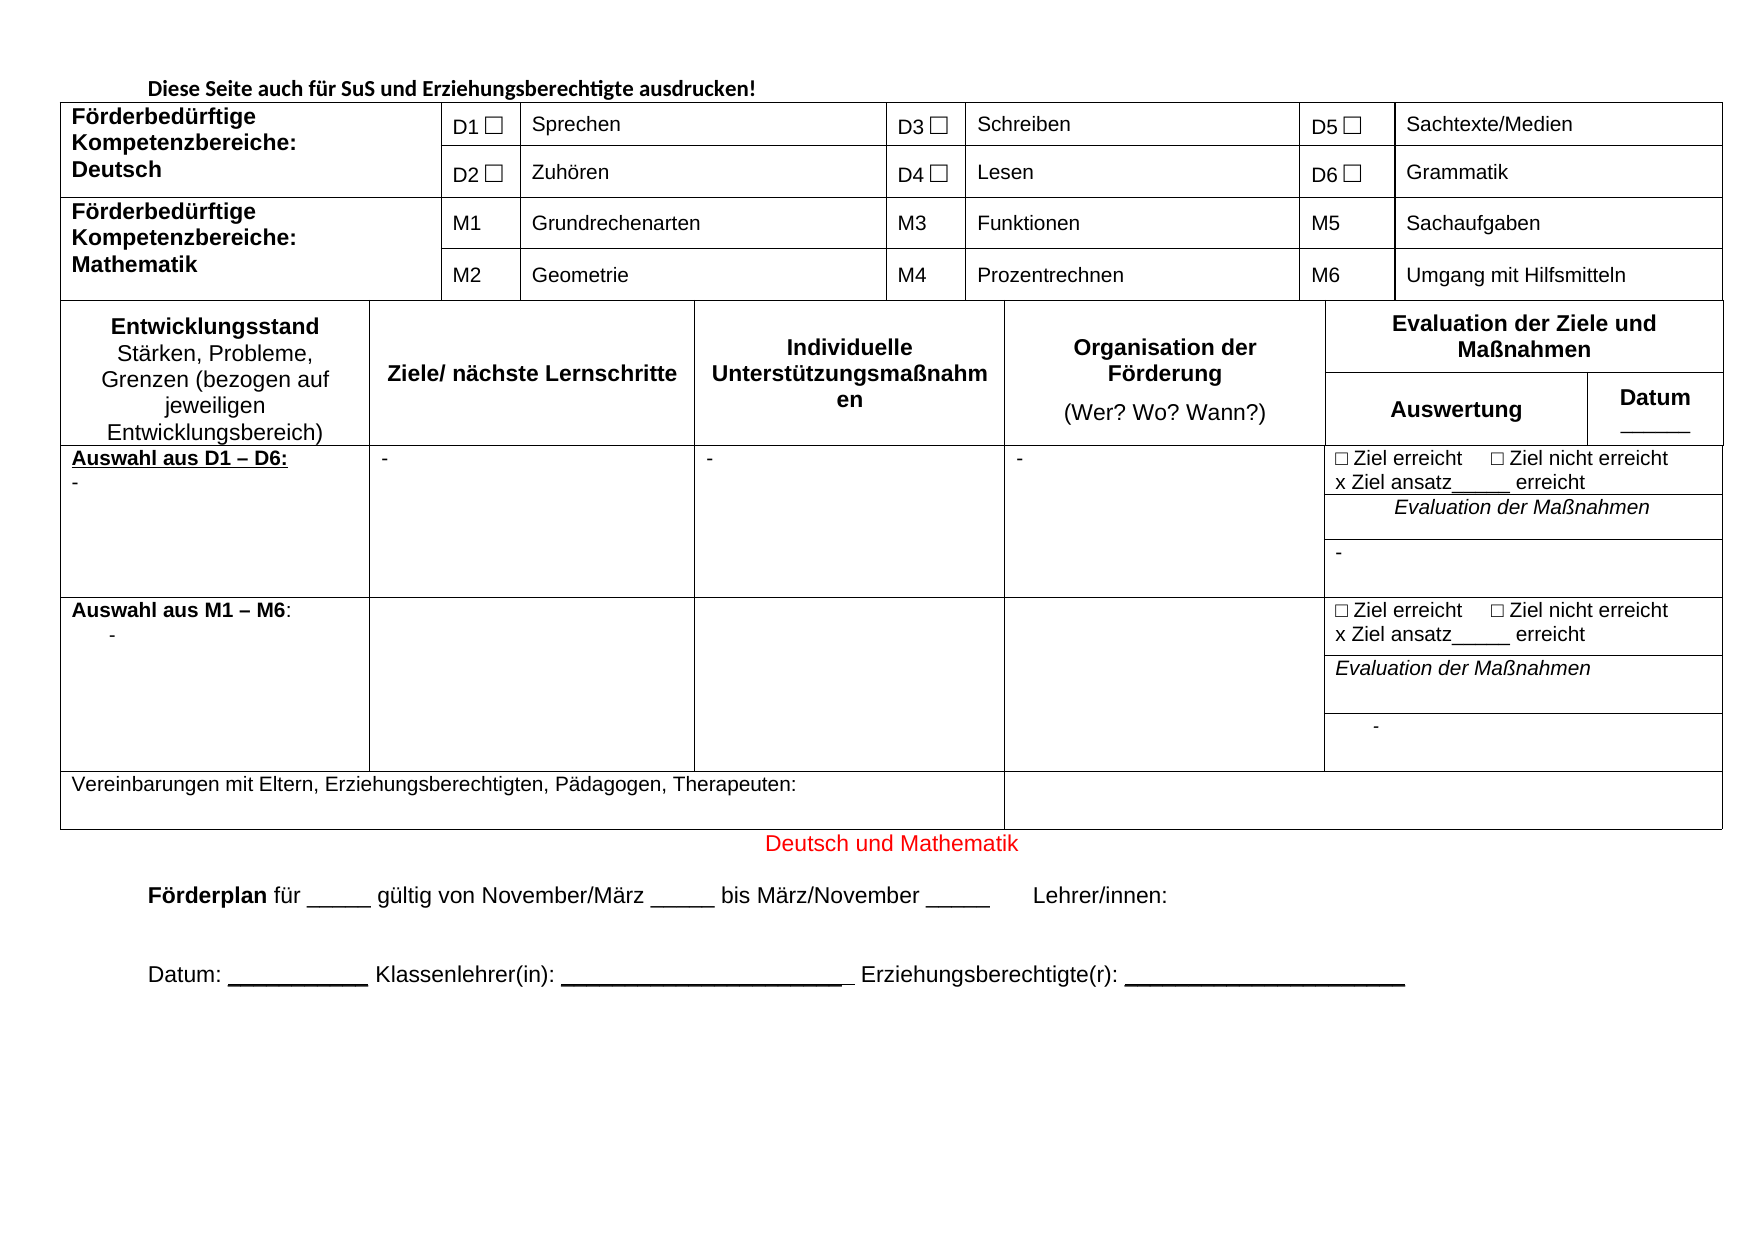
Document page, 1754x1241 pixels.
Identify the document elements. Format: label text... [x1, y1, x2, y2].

table_header Sachtexte/Medien [1396, 103, 1722, 145]
table_cell Ziele/ nächste Lernschritte [370, 301, 694, 445]
table_cell □ Ziel erreicht □ Ziel nicht erreicht x Ziel ansatz_____ erreicht [1325, 598, 1722, 655]
table_header Sprechen [521, 103, 886, 145]
table_cell [370, 598, 694, 771]
table_cell M2 [442, 249, 520, 300]
table_cell M3 [887, 198, 965, 248]
text Deutsch und Mathematik [148, 830, 1636, 856]
table_cell [1005, 598, 1324, 771]
table_cell [1005, 772, 1722, 828]
table_cell Geometrie [521, 249, 886, 300]
table_cell Evaluation der Maßnahmen [1325, 495, 1722, 539]
table_cell □ Ziel erreicht □ Ziel nicht erreicht x Ziel ansatz_____ erreicht [1325, 446, 1722, 494]
table_cell Evaluation der Ziele und Maßnahmen [1326, 301, 1723, 372]
table_cell Organisation der Förderung (Wer? Wo? Wann?) [1005, 301, 1325, 445]
table_cell D2 □ [442, 146, 520, 197]
table_cell Individuelle Unterstützungsmaßnahmen [695, 301, 1004, 445]
table_cell M4 [887, 249, 965, 300]
table_cell Auswahl aus M1 – M6: [61, 598, 369, 771]
table_cell Sachaufgaben [1396, 198, 1722, 248]
table_cell Grammatik [1396, 146, 1722, 197]
table_cell Funktionen [966, 198, 1299, 248]
table_cell [695, 598, 1004, 771]
text Datum: ___________ Klassenlehrer(in): ______________________ Erziehungsberechtigte(r): ______________________ [148, 961, 1636, 988]
table_cell Umgang mit Hilfsmitteln [1396, 249, 1722, 300]
table_cell Auswertung [1326, 373, 1587, 445]
table_cell Datum ______ [1588, 373, 1723, 445]
table_cell M6 [1300, 249, 1394, 300]
table_cell Förderbedürftige Kompetenzbereiche: Mathematik [61, 198, 441, 300]
text Förderplan für _____ gültig von November/März _____ bis März/November _____ Lehrer/innen: [148, 882, 1636, 908]
table_cell [695, 446, 1004, 597]
table_cell [1005, 446, 1324, 597]
table_cell Zuhören [521, 146, 886, 197]
table_cell Entwicklungsstand Stärken, Probleme, Grenzen (bezogen auf jeweiligen Entwicklungsbereich) [61, 301, 369, 445]
table_cell [1325, 714, 1722, 771]
table_cell Auswahl aus D1 – D6: [61, 446, 369, 597]
table_cell [370, 446, 694, 597]
table_header Förderbedürftige Kompetenzbereiche: Deutsch [61, 103, 441, 197]
table_cell M1 [442, 198, 520, 248]
table_cell Evaluation der Maßnahmen [1325, 656, 1722, 713]
table_cell [1325, 540, 1722, 597]
table_cell Grundrechenarten [521, 198, 886, 248]
table_cell D4 □ [887, 146, 965, 197]
table_cell M5 [1300, 198, 1394, 248]
table_cell D6 □ [1300, 146, 1394, 197]
table_header D1 □ [442, 103, 520, 145]
table_header Schreiben [966, 103, 1299, 145]
table_header D3 □ [887, 103, 965, 145]
table_cell Lesen [966, 146, 1299, 197]
table_cell Prozentrechnen [966, 249, 1299, 300]
table_header D5 □ [1300, 103, 1394, 145]
table_cell Vereinbarungen mit Eltern, Erziehungsberechtigten, Pädagogen, Therapeuten: [61, 772, 1004, 828]
